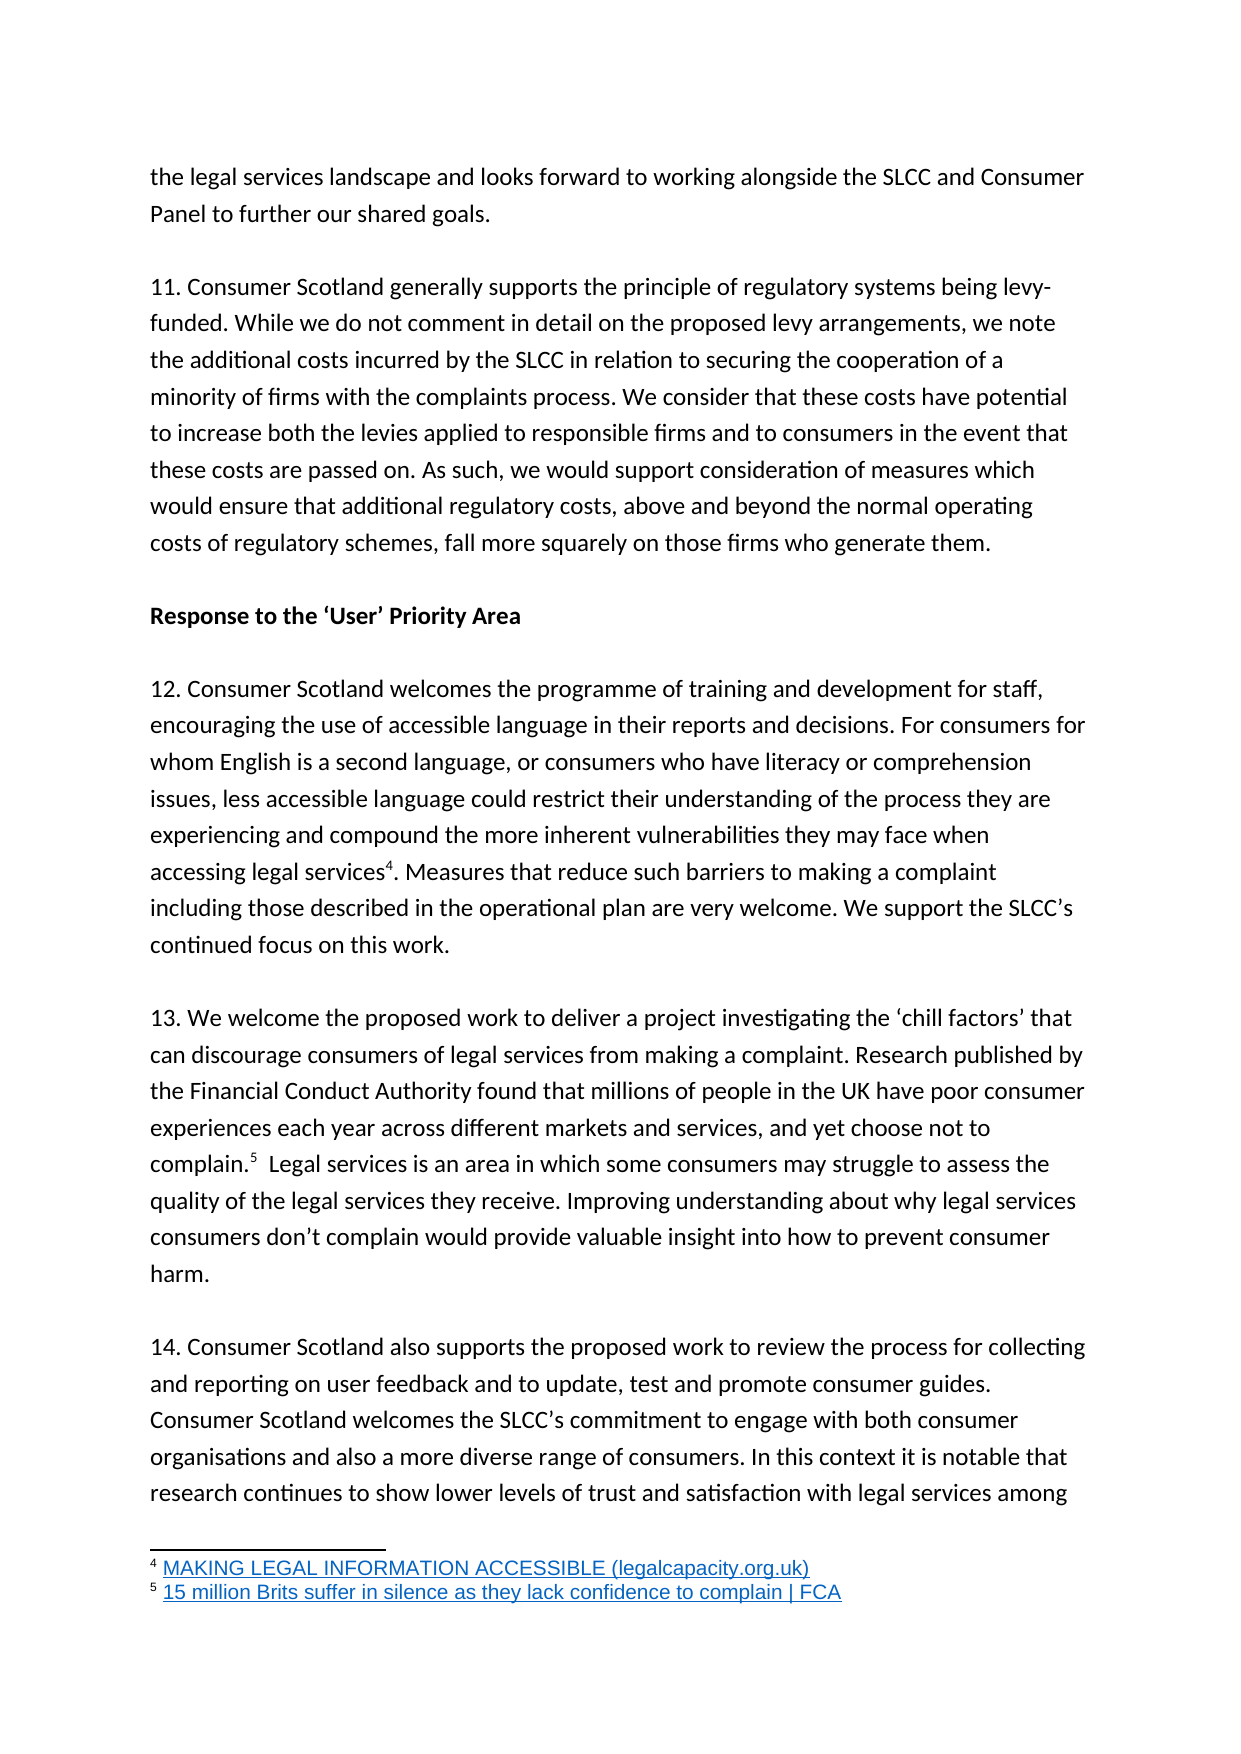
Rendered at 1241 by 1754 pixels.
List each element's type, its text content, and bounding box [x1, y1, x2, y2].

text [150, 1331, 1090, 1508]
text Response to the ‘User’ Priority Area [150, 600, 1090, 631]
text 13. We welcome the proposed work to deliver a project investigating the ‘chill factors’ that can discourage consumers of legal services from making a complaint. Research published by the Financial Conduct Authority found that millions of people in the UK have poor consumer experiences each year across different markets and services, and yet choose not to complain. Legal services is an area in which some consumers may struggle to assess the quality of the legal services they receive. Improving understanding about why legal services consumers don’t complain would provide valuable insight into how to prevent consumer harm. [150, 1002, 1090, 1289]
text 12. Consumer Scotland welcomes the programme of training and development for staff, encouraging the use of accessible language in their reports and decisions. For consumers for whom English is a second language, or consumers who have literacy or comprehension issues, less accessible language could restrict their understanding of the process they are experiencing and compound the more inherent vulnerabilities they may face when accessing legal services. Measures that reduce such barriers to making a complaint including those described in the operational plan are very welcome. We support the SLCC’s continued focus on this work. [150, 637, 1090, 959]
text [150, 161, 1090, 228]
text 11. Consumer Scotland generally supports the principle of regulatory systems being levy-funded. While we do not comment in detail on the proposed levy arrangements, we note the additional costs incurred by the SLCC in relation to securing the cooperation of a minority of firms with the complaints process. We consider that these costs have potential to increase both the levies applied to responsible firms and to consumers in the event that these costs are passed on. As such, we would support consideration of measures which would ensure that additional regulatory costs, above and beyond the normal operating costs of regulatory schemes, fall more squarely on those firms who generate them. [150, 271, 1090, 557]
